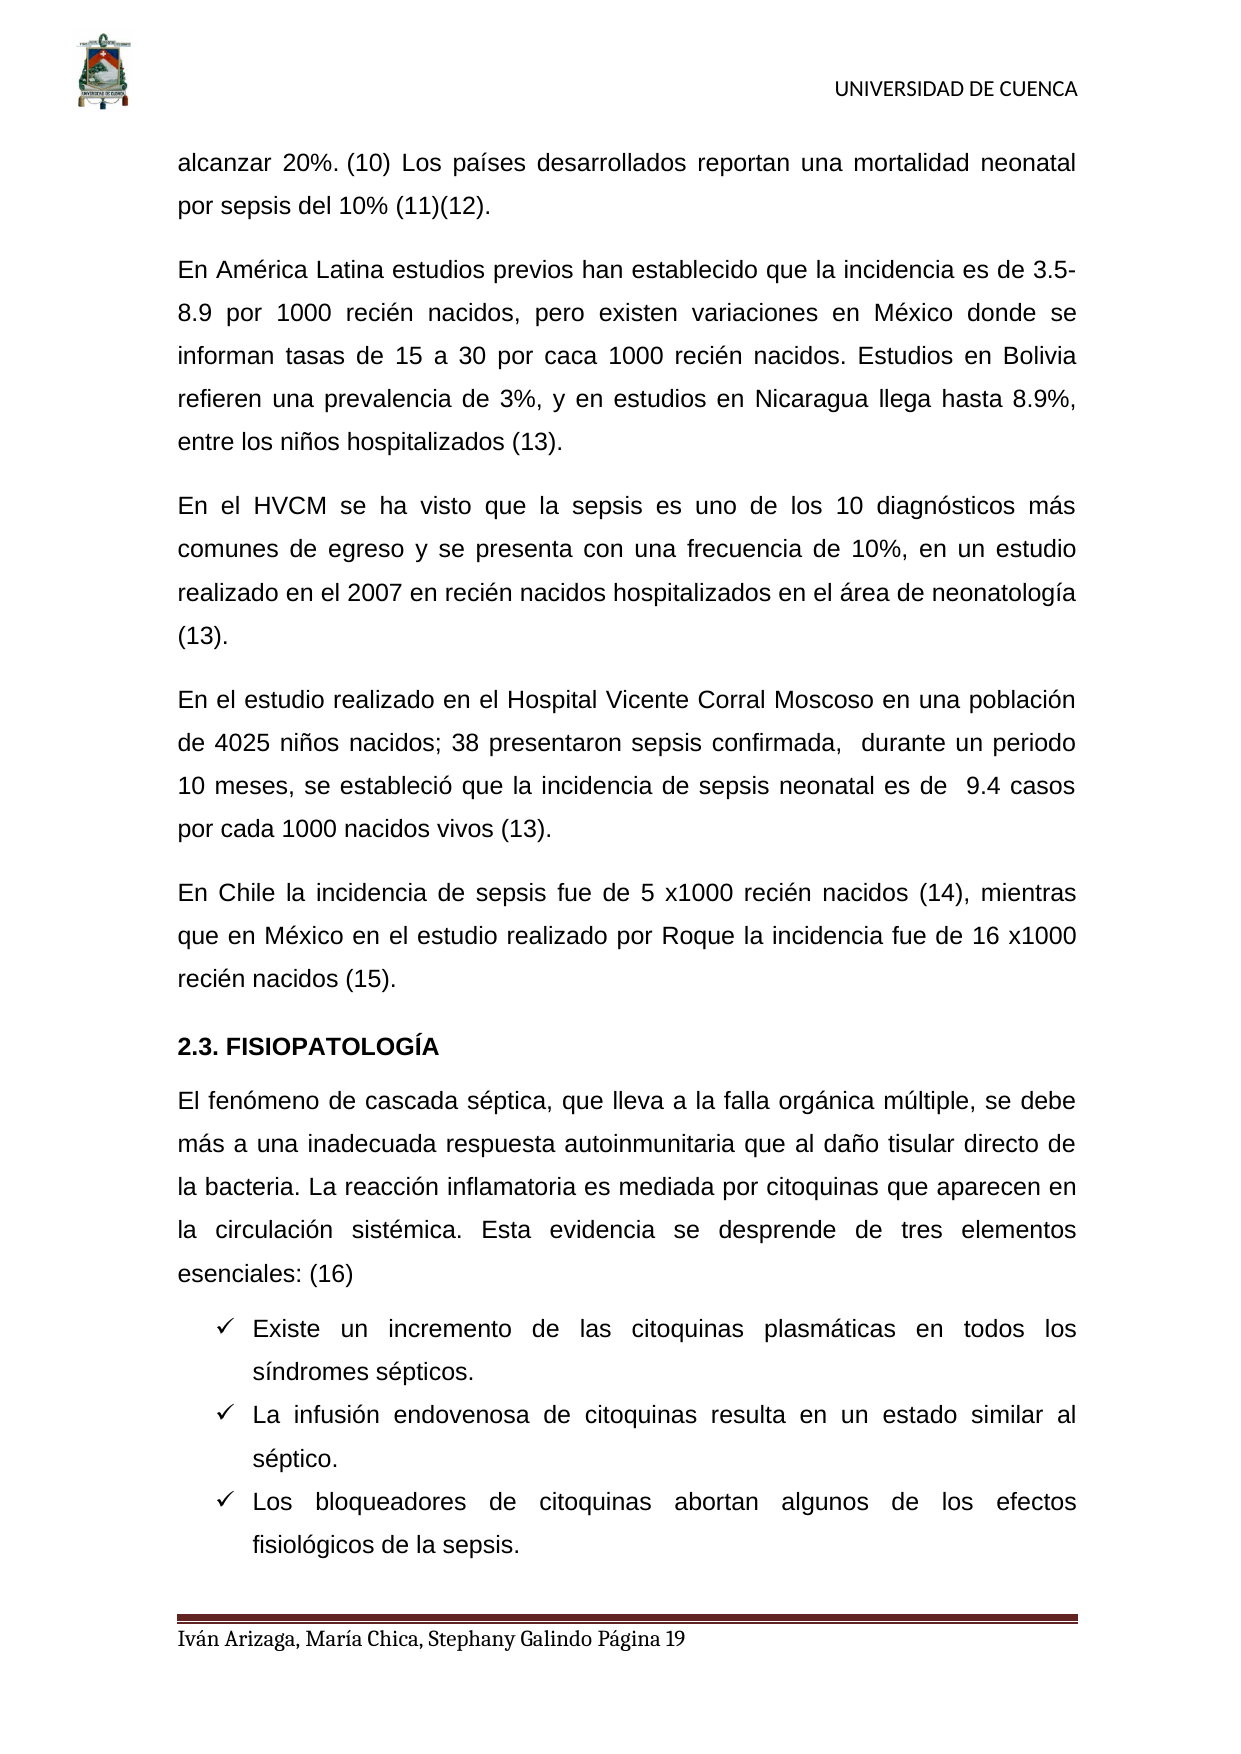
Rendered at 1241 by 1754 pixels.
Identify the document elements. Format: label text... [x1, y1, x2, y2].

text El fenómeno de cascada séptica, que lleva a la falla orgánica múltiple, se debe más a una inadecuada respuesta autoinmunitaria que al daño tisular directo de la bacteria. La reacción inflamatoria es mediada por citoquinas que aparecen en la circulación sistémica. Esta evidencia se desprende de tres elementos esenciales: (16) [177, 1086, 1078, 1287]
subtitle 2.3. FISIOPATOLOGÍA [177, 1032, 1078, 1061]
list Existe un incremento de las citoquinas plasmáticas en todos los síndromes sépticos. [215, 1314, 1078, 1386]
list La infusión endovenosa de citoquinas resulta en un estado similar al séptico. [215, 1401, 1078, 1472]
picture [72, 28, 135, 112]
list Los bloqueadores de citoquinas abortan algunos de los efectos fisiológicos de la sepsis. [215, 1487, 1078, 1559]
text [177, 148, 1078, 219]
text En el estudio realizado en el Hospital Vicente Corral Moscoso en una población de 4025 niños nacidos; 38 presentaron sepsis confirmada, durante un periodo 10 meses, se estableció que la incidencia de sepsis neonatal es de 9.4 casos por cada 1000 nacidos vivos (13). [177, 684, 1078, 843]
text En el HVCM se ha visto que la sepsis es uno de los 10 diagnósticos más comunes de egreso y se presenta con una frecuencia de 10%, en un estudio realizado en el 2007 en recién nacidos hospitalizados en el área de neonatología (13). [177, 491, 1078, 649]
text En América Latina estudios previos han establecido que la incidencia es de 3.5-8.9 por 1000 recién nacidos, pero existen variaciones en México donde se informan tasas de 15 a 30 por caca 1000 recién nacidos. Estudios en Bolivia refieren una prevalencia de 3%, y en estudios en Nicaragua llega hasta 8.9%, entre los niños hospitalizados (13). [177, 255, 1078, 456]
text En Chile la incidencia de sepsis fue de 5 x1000 recién nacidos (14), mientras que en México en el estudio realizado por Roque la incidencia fue de 16 x1000 recién nacidos (15). [177, 878, 1078, 993]
